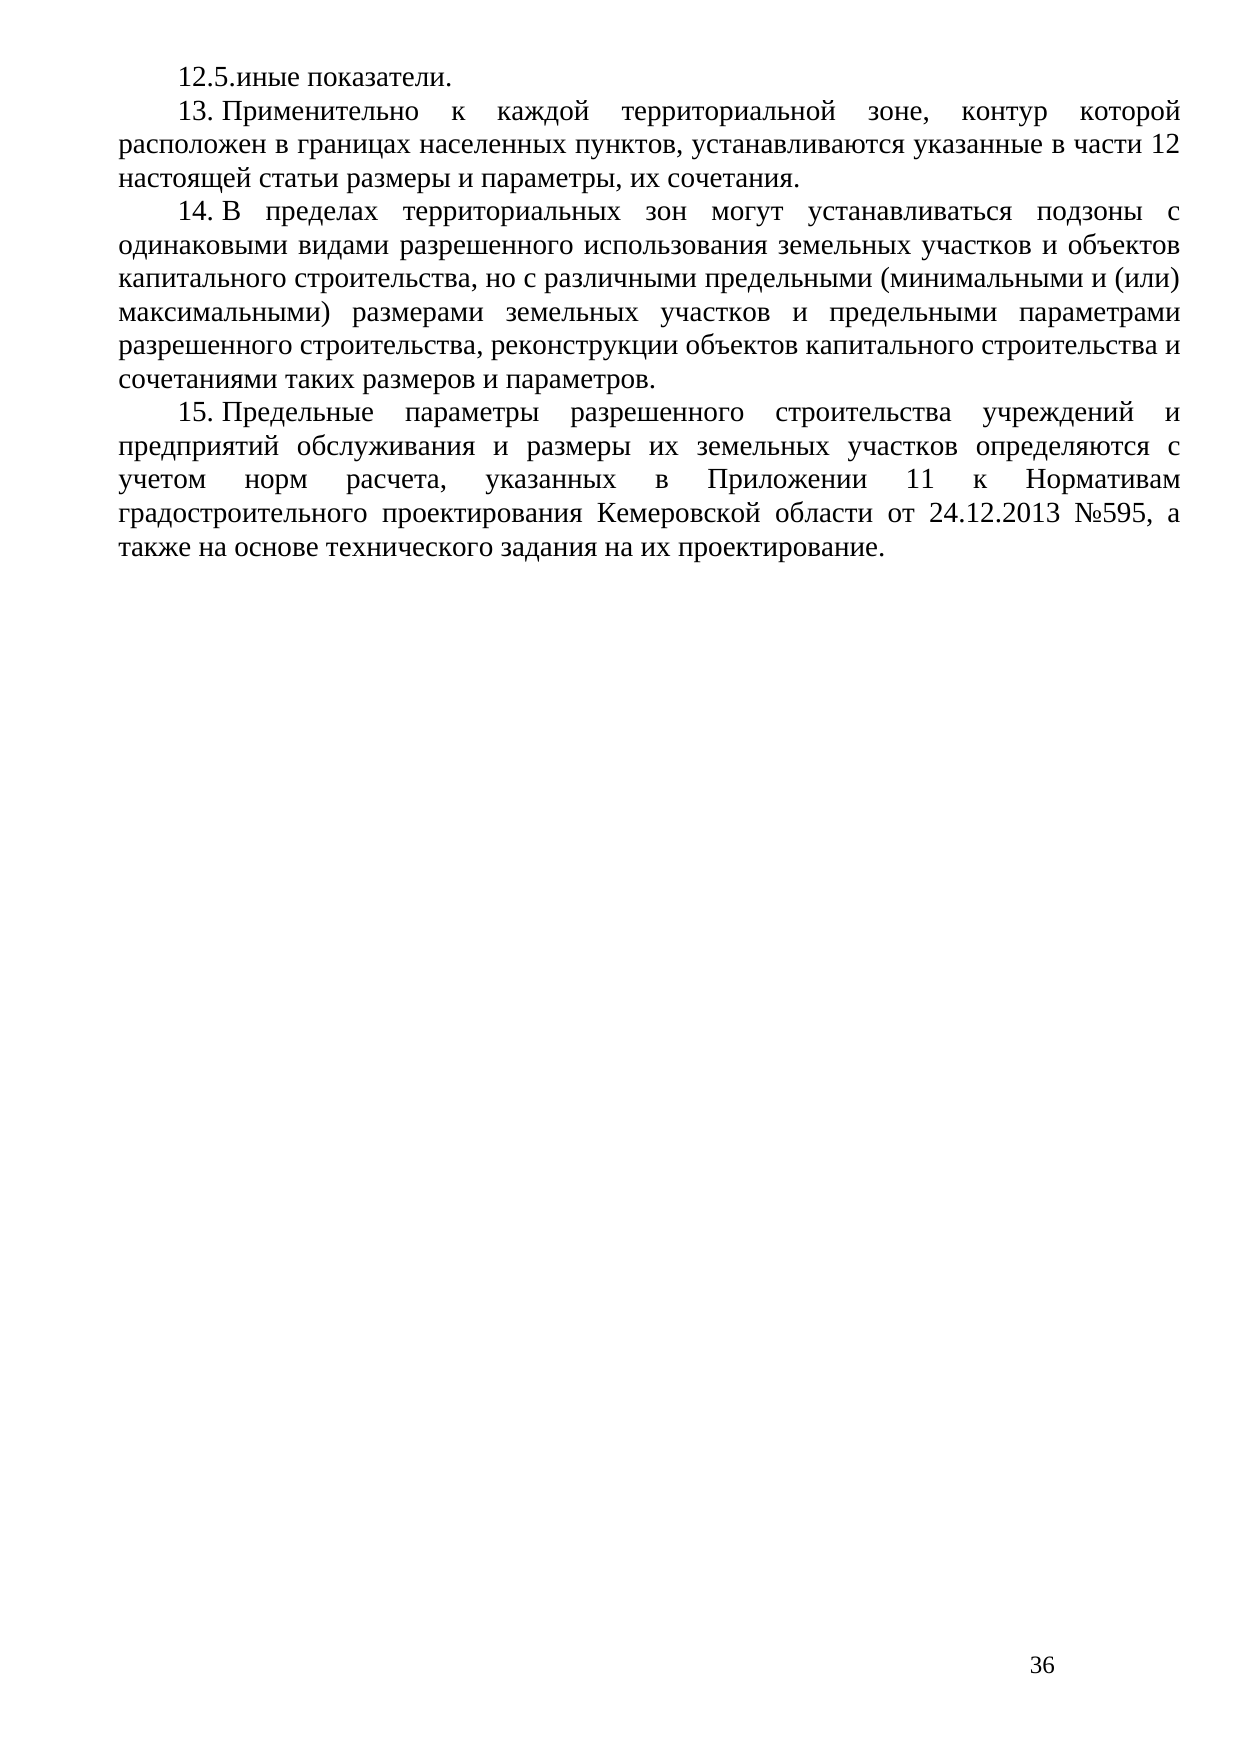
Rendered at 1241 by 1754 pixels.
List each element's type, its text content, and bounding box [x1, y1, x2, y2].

list Применительно к каждой территориальной зоне, контур которой расположен в границах населенных пунктов, устанавливаются указанные в части 12 настоящей статьи размеры и параметры, их сочетания. [118, 93, 1181, 193]
list иные показатели. [118, 59, 1181, 93]
list В пределах территориальных зон могут устанавливаться подзоны с одинаковыми видами разрешенного использования земельных участков и объектов капитального строительства, но с различными предельными (минимальными и (или) максимальными) размерами земельных участков и предельными параметрами разрешенного строительства, реконструкции объектов капитального строительства и сочетаниями таких размеров и параметров. [118, 193, 1181, 394]
list Предельные параметры разрешенного строительства учреждений и предприятий обслуживания и размеры их земельных участков определяются с учетом норм расчета, указанных в Приложении 11 к Нормативам градостроительного проектирования Кемеровской области от 24.12.2013 №595, а также на основе технического задания на их проектирование. [118, 394, 1181, 562]
